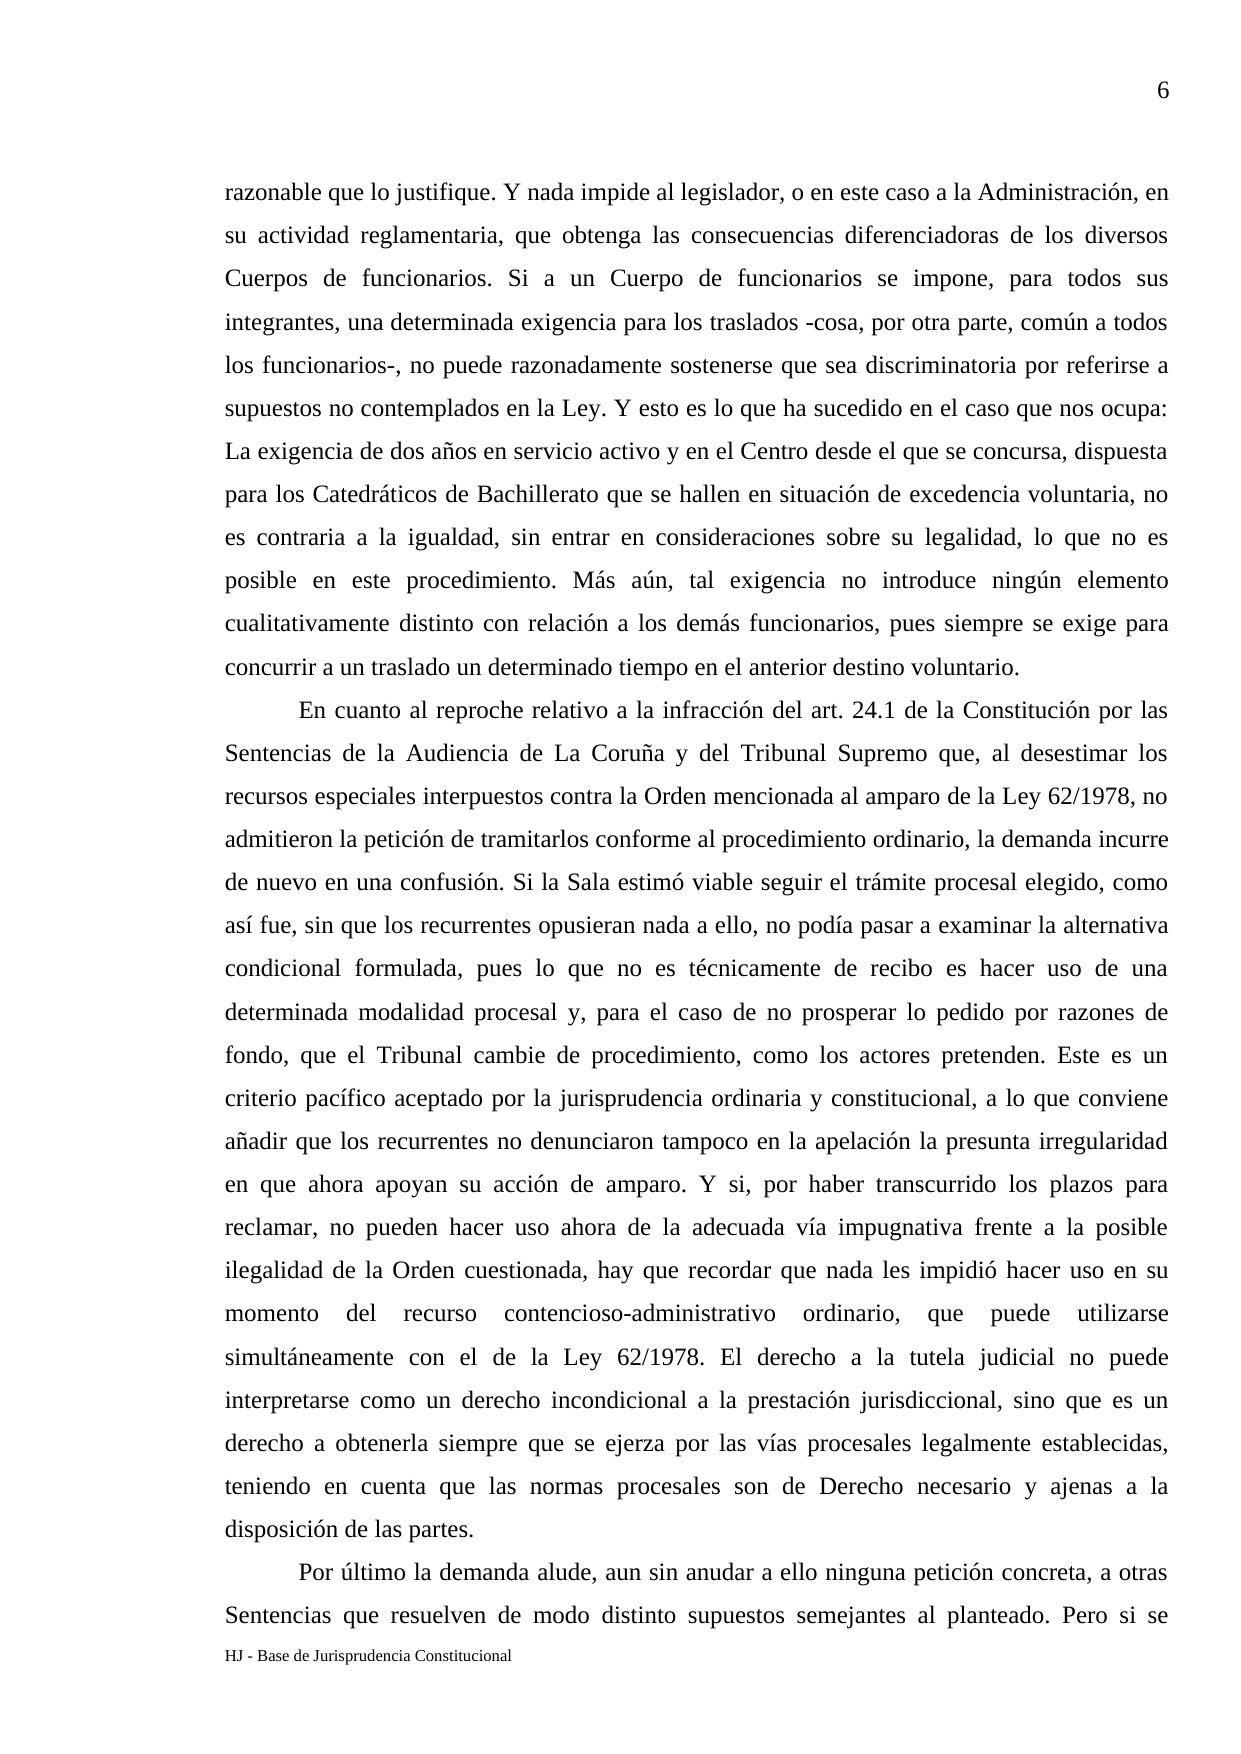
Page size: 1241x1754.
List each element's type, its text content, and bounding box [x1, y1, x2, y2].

text En cuanto al reproche relativo a la infracción del art. 24.1 de la Constitución por las Sentencias de la Audiencia de La Coruña y del Tribunal Supremo que, al desestimar los recursos especiales interpuestos contra la Orden mencionada al amparo de la Ley 62/1978, no admitieron la petición de tramitarlos conforme al procedimiento ordinario, la demanda incurre de nuevo en una confusión. Si la Sala estimó viable seguir el trámite procesal elegido, como así fue, sin que los recurrentes opusieran nada a ello, no podía pasar a examinar la alternativa condicional formulada, pues lo que no es técnicamente de recibo es hacer uso de una determinada modalidad procesal y, para el caso de no prosperar lo pedido por razones de fondo, que el Tribunal cambie de procedimiento, como los actores pretenden. Este es un criterio pacífico aceptado por la jurisprudencia ordinaria y constitucional, a lo que conviene añadir que los recurrentes no denunciaron tampoco en la apelación la presunta irregularidad en que ahora apoyan su acción de amparo. Y si, por haber transcurrido los plazos para reclamar, no pueden hacer uso ahora de la adecuada vía impugnativa frente a la posible ilegalidad de la Orden cuestionada, hay que recordar que nada les impidió hacer uso en su momento del recurso contencioso-administrativo ordinario, que puede utilizarse simultáneamente con el de la Ley 62/1978. El derecho a la tutela judicial no puede interpretarse como un derecho incondicional a la prestación jurisdiccional, sino que es un derecho a obtenerla siempre que se ejerza por las vías procesales legalmente establecidas, teniendo en cuenta que las normas procesales son de Derecho necesario y ajenas a la disposición de las partes. [224, 695, 1169, 1543]
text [224, 1557, 1169, 1629]
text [224, 177, 1169, 680]
